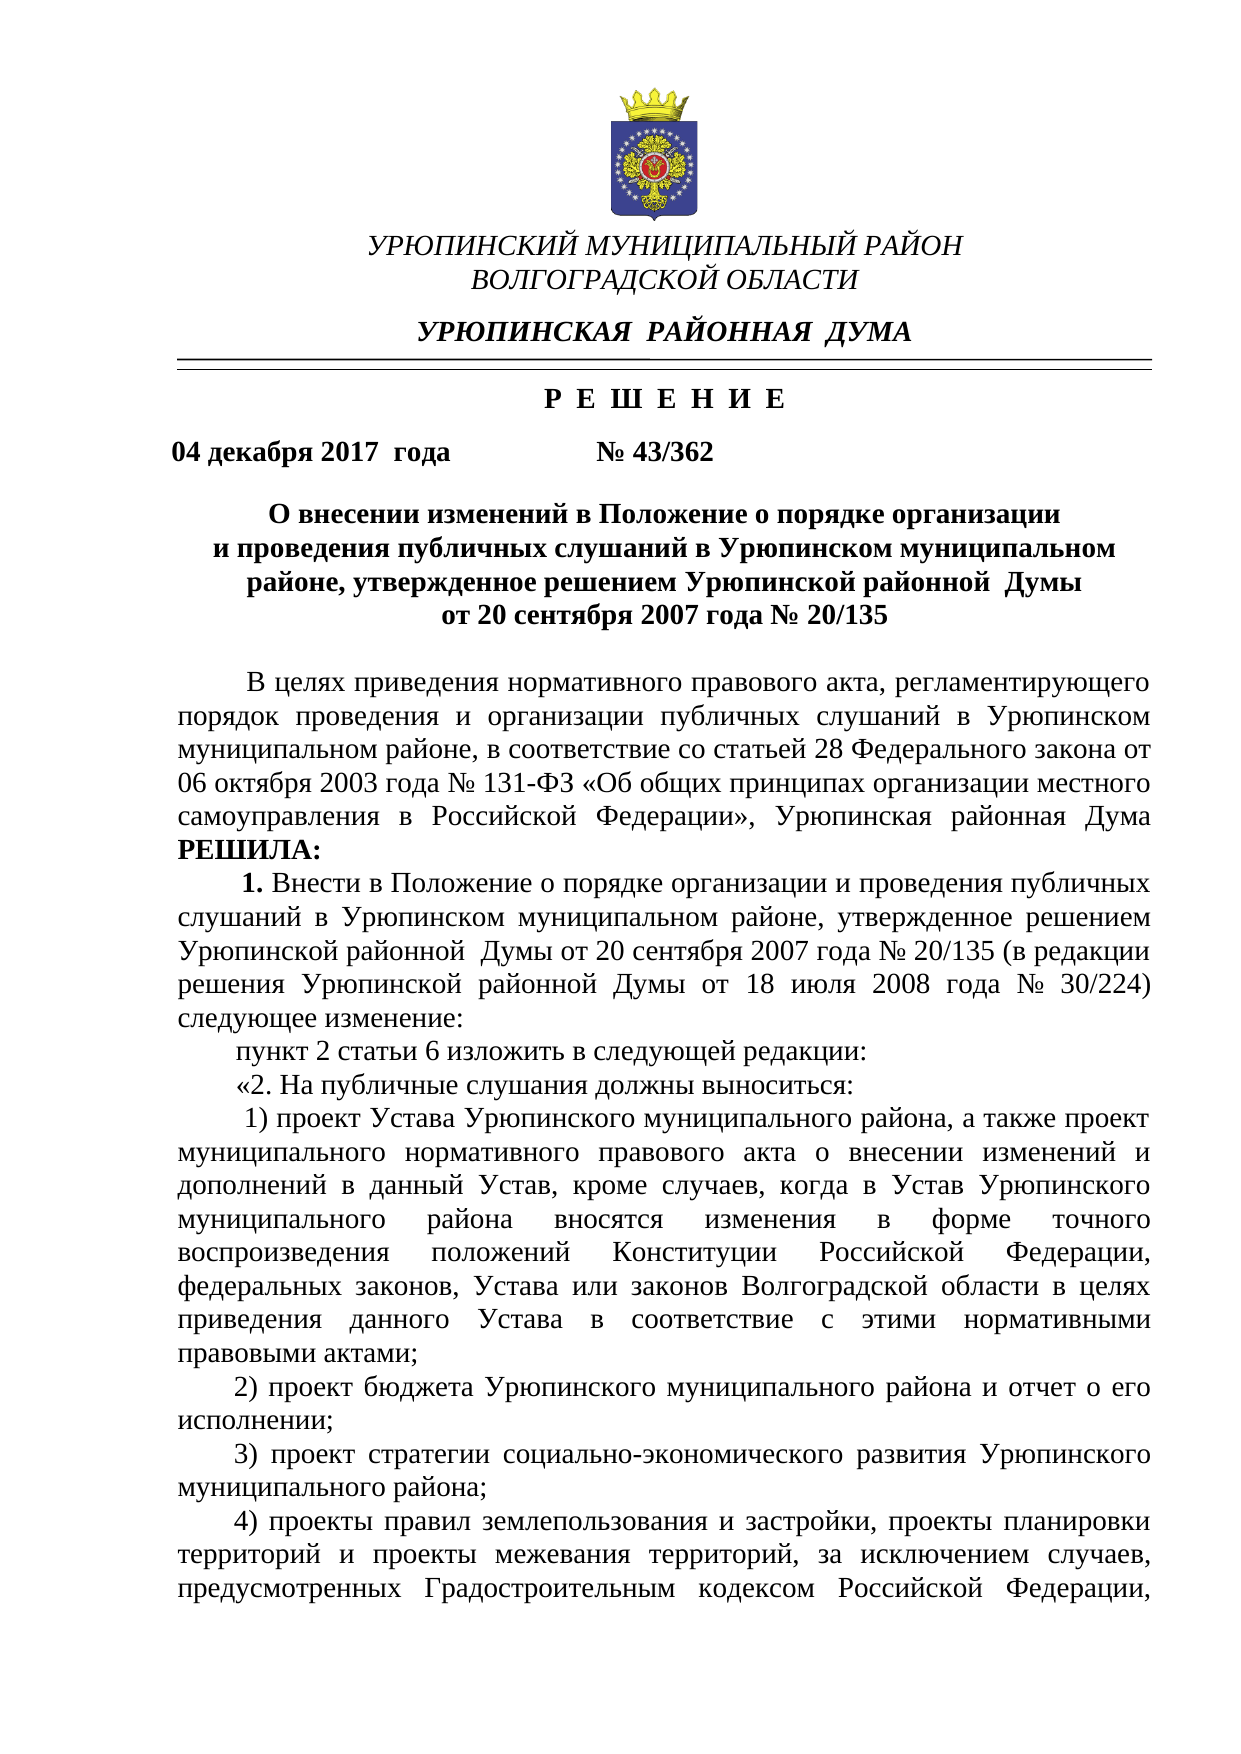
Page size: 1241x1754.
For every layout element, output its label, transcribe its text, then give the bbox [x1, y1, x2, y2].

text УРЮПИНСКАЯ РАЙОННАЯ ДУМА [171, 314, 1158, 348]
text ВОЛГОГРАДСКОЙ ОБЛАСТИ [171, 262, 1158, 295]
picture [611, 87, 698, 221]
text УРЮПИНСКИЙ МУНИЦИПАЛЬНЫЙ РАЙОН [171, 228, 1158, 262]
text О внесении изменений в Положение о порядке организации [177, 497, 1152, 530]
text 1) проект Устава Урюпинского муниципального района, а также проект муниципального нормативного правового акта о внесении изменений и дополнений в данный Устав, кроме случаев, когда в Устав Урюпинского муниципального района вносятся изменения в форме точного воспроизведения положений Конституции Российской Федерации, федеральных законов, Устава или законов Волгоградской области в целях приведения данного Устава в соответствие с этими нормативными правовыми актами; [177, 1100, 1152, 1369]
text от 20 сентября 2007 года № 20/135 [177, 597, 1152, 631]
text 04 декабря 2017 года № 43/362 [171, 434, 1158, 468]
text «2. На публичные слушания должны выноситься: [177, 1067, 1152, 1100]
text и проведения публичных слушаний в Урюпинском муниципальном районе, утвержденное решением Урюпинской районной Думы [177, 530, 1152, 597]
text 3) проект стратегии социально-экономического развития Урюпинского муниципального района; [177, 1436, 1152, 1503]
text 2) проект бюджета Урюпинского муниципального района и отчет о его исполнении; [177, 1369, 1152, 1436]
text 1. Внести в Положение о порядке организации и проведения публичных слушаний в Урюпинском муниципальном районе, утвержденное решением Урюпинской районной Думы от 20 сентября 2007 года № 20/135 (в редакции решения Урюпинской районной Думы от 18 июля 2008 года № 30/224) следующее изменение: [177, 866, 1152, 1033]
text пункт 2 статьи 6 изложить в следующей редакции: [177, 1033, 1152, 1067]
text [177, 1503, 1152, 1603]
subtitle Р Е Ш Е Н И Е [171, 382, 1158, 415]
text В целях приведения нормативного правового акта, регламентирующего порядок проведения и организации публичных слушаний в Урюпинском муниципальном районе, в соответствие со статьей 28 Федерального закона от 06 октября 2003 года № 131-ФЗ «Об общих принципах организации местного самоуправления в Российской Федерации», Урюпинская районная Дума РЕШИЛА: [177, 664, 1152, 866]
